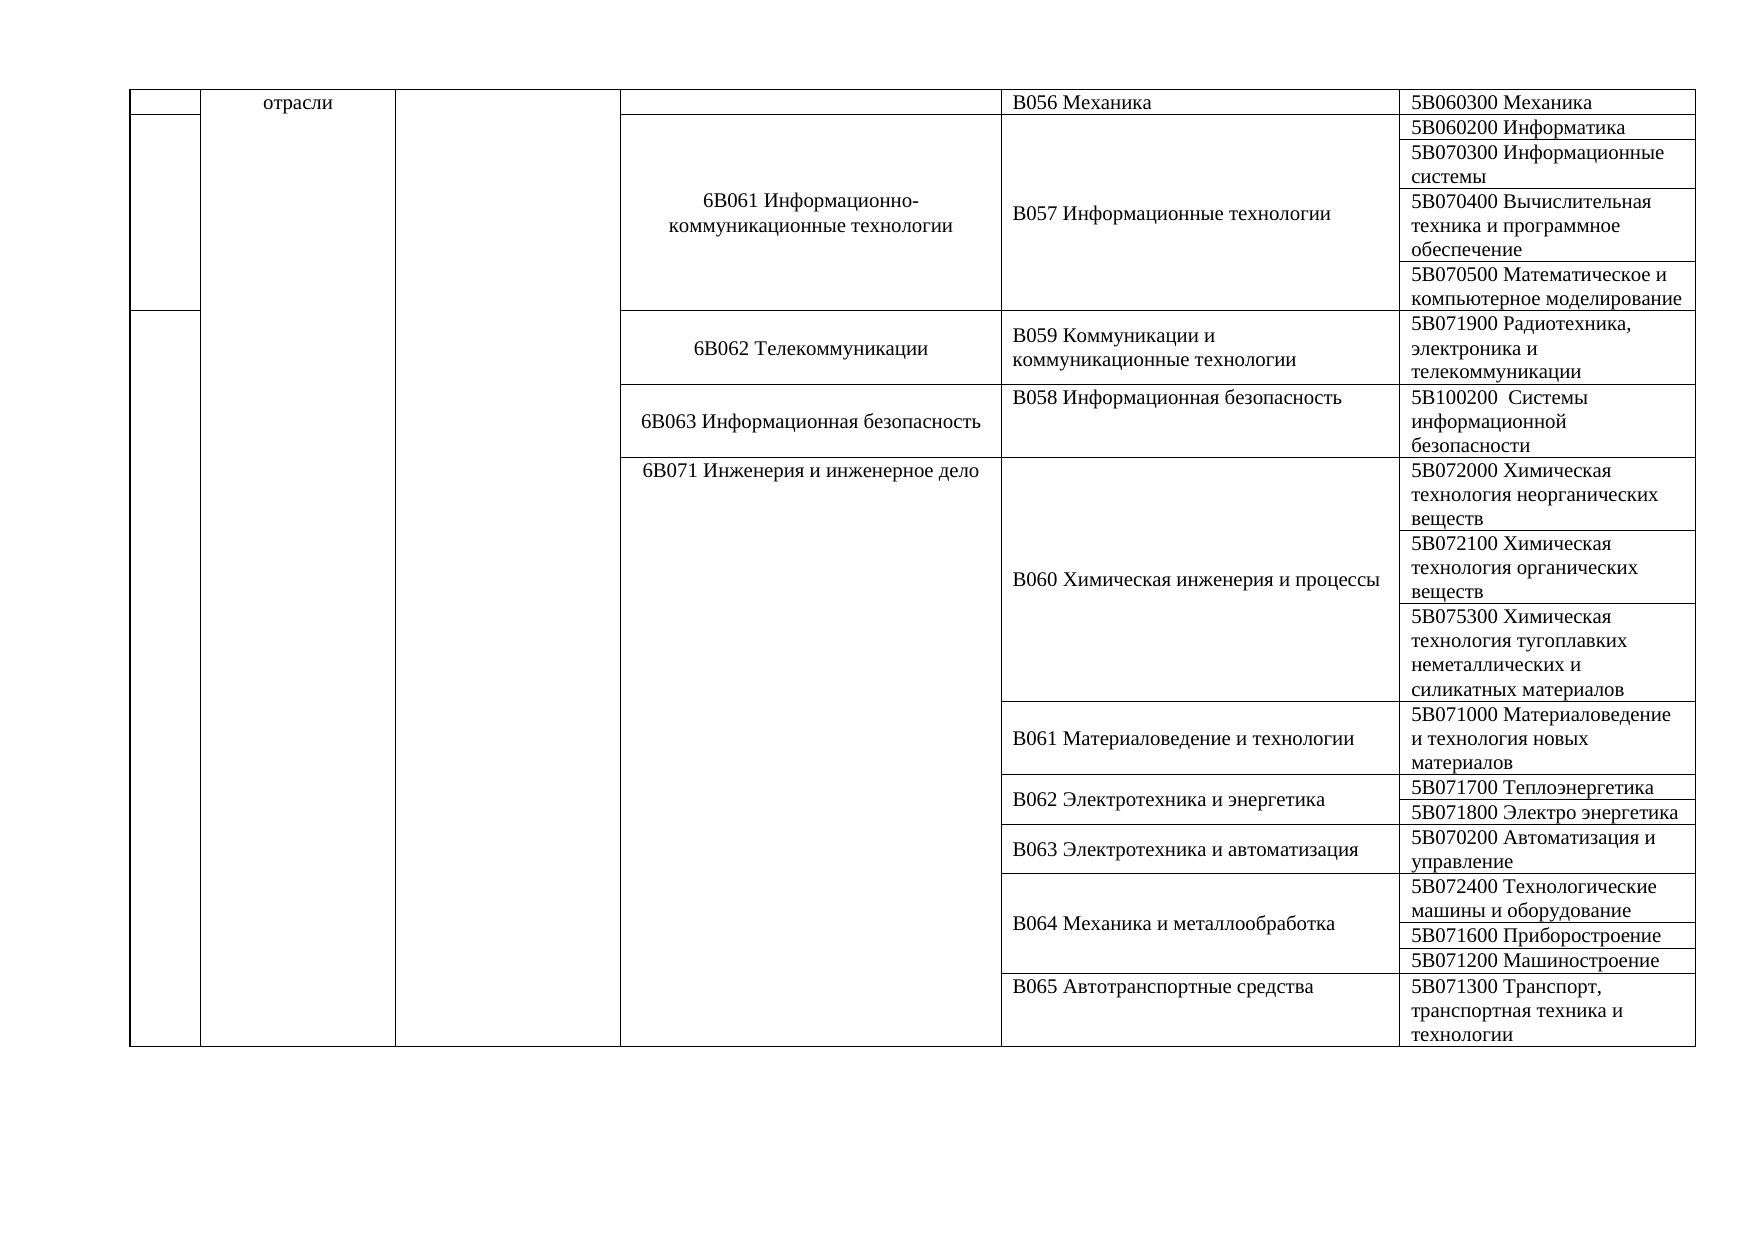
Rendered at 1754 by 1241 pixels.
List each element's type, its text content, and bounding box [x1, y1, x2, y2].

table_cell В057 Информационные технологии [1002, 115, 1399, 310]
table_cell 6В063 Информационная безопасность [621, 385, 1001, 457]
table_cell [131, 115, 200, 310]
table_cell В061 Материаловедение и технологии [1002, 702, 1399, 774]
table_cell 5В071700 Теплоэнергетика [1400, 775, 1695, 799]
table_cell 5В071000 Материаловедение и технология новых материалов [1400, 702, 1695, 774]
table_cell 5В060200 Информатика [1400, 115, 1695, 139]
table_cell 5В060300 Механика [1400, 90, 1695, 114]
table_cell В065 Автотранспортные средства [1002, 974, 1399, 1046]
table_cell 5В071200 Машиностроение [1400, 949, 1695, 972]
table_cell В064 Механика и металлообработка [1002, 874, 1399, 972]
table_cell 5В075300 Химическая технология тугоплавких неметаллических и силикатных материалов [1400, 604, 1695, 701]
table_cell 6B071 Инженерия и инженерное дело [621, 458, 1001, 1046]
table_cell [131, 311, 200, 1046]
table_cell 5В071600 Приборостроение [1400, 923, 1695, 947]
table_cell 5В070400 Вычислительная техника и программное обеспечение [1400, 189, 1695, 261]
table_cell 5В100200 Системы информационной безопасности [1400, 385, 1695, 457]
table_cell 5В070200 Автоматизация и управление [1400, 825, 1695, 873]
table_cell В056 Механика [1002, 90, 1399, 114]
table_cell В060 Химическая инженерия и процессы [1002, 458, 1399, 701]
table_cell 5В071900 Радиотехника, электроника и телекоммуникации [1400, 311, 1695, 383]
table_cell В059 Коммуникации и коммуникационные технологии [1002, 311, 1399, 383]
table_cell 5В070300 Информационные системы [1400, 140, 1695, 188]
table_cell 5В072400 Технологические машины и оборудование [1400, 874, 1695, 922]
table_cell 5В072100 Химическая технология органических веществ [1400, 531, 1695, 603]
table_cell В058 Информационная безопасность [1002, 385, 1399, 457]
table_cell 6B062 Телекоммуникации [621, 311, 1001, 383]
table_cell 5В071800 Электро энергетика [1400, 800, 1695, 824]
table_cell 5В072000 Химическая технология неорганических веществ [1400, 458, 1695, 530]
table_cell 5В071300 Транспорт, транспортная техника и технологии [1400, 974, 1695, 1046]
table_cell 6B061 Информационно-коммуникационные технологии [621, 115, 1001, 310]
table_cell В062 Электротехника и энергетика [1002, 775, 1399, 824]
table_cell В063 Электротехника и автоматизация [1002, 825, 1399, 873]
table_cell 5В070500 Математическое и компьютерное моделирование [1400, 262, 1695, 310]
